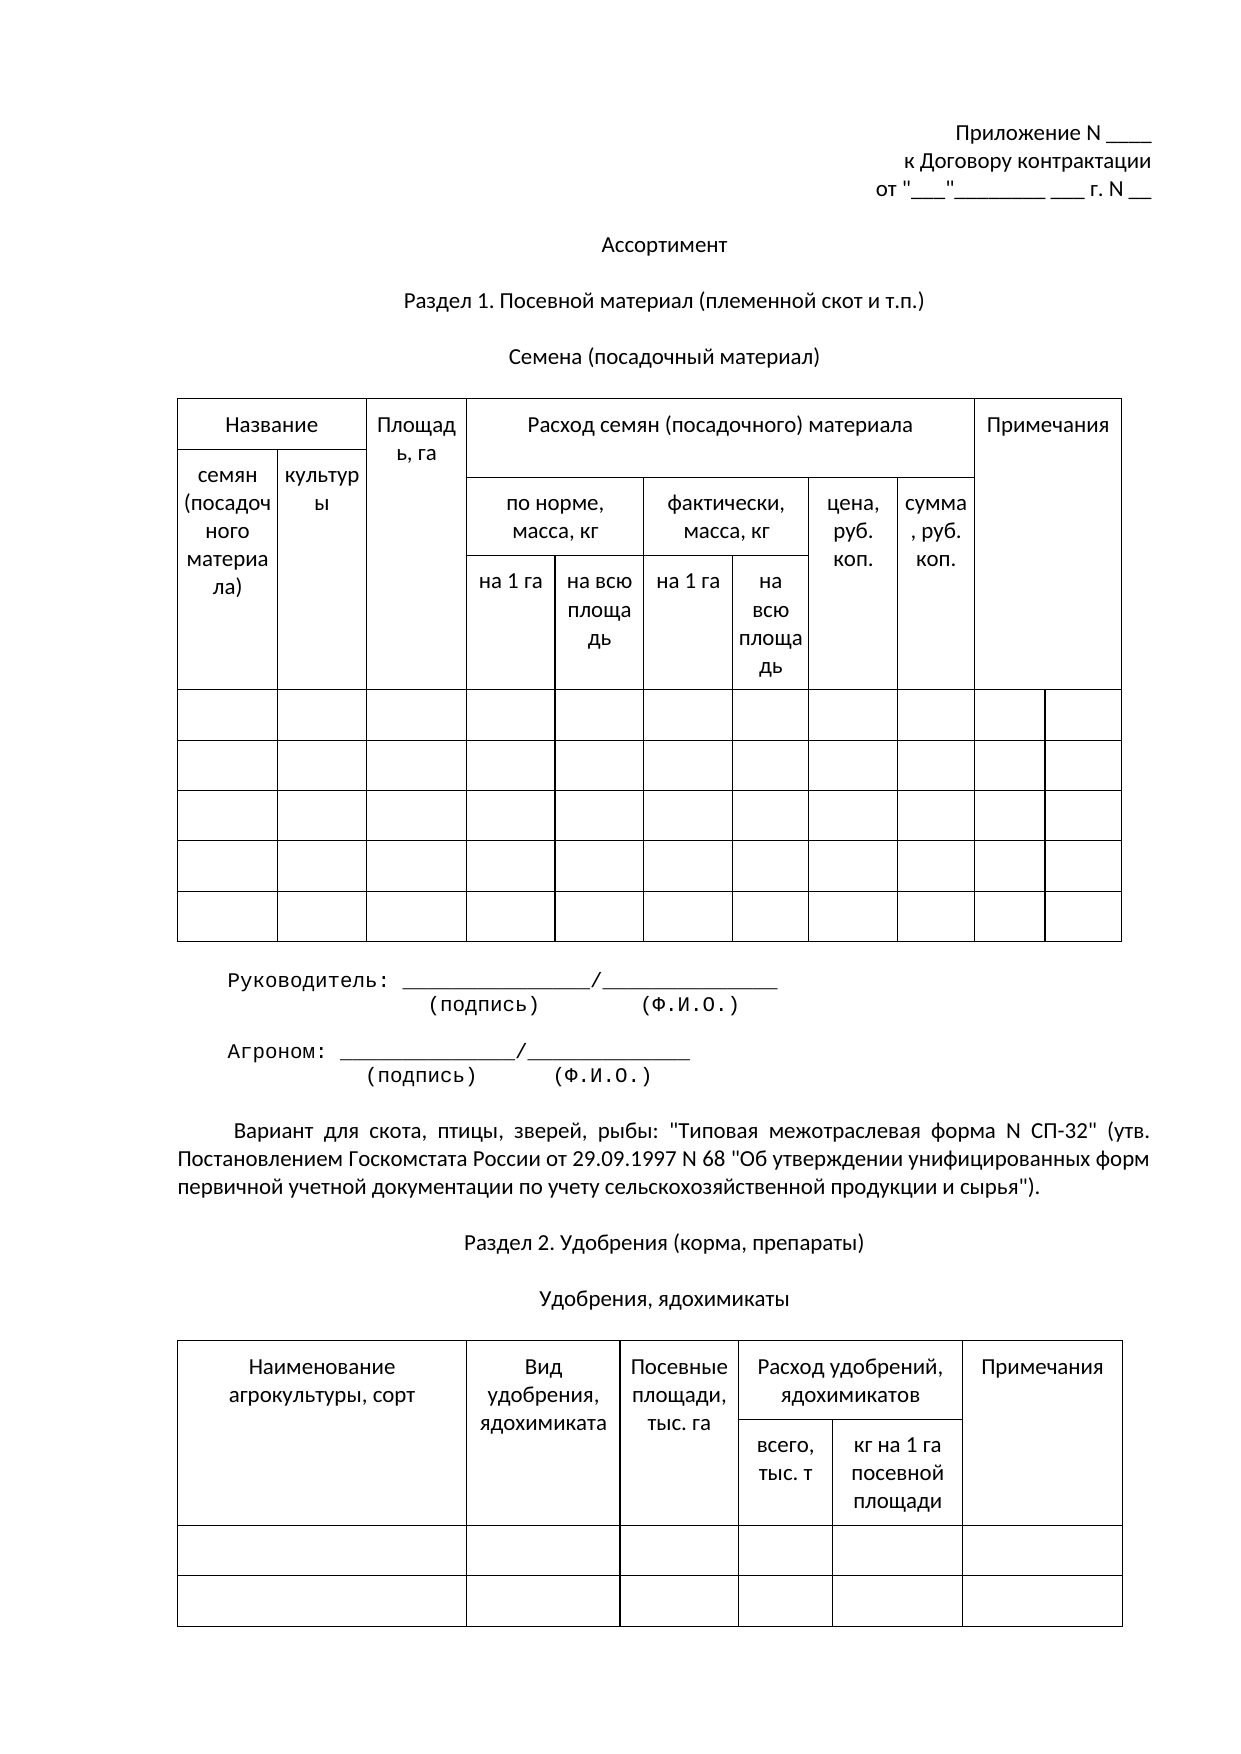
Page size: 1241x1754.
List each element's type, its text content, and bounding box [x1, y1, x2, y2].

table_header Наименование агрокультуры, сорт [178, 1341, 466, 1525]
text Раздел 1. Посевной материал (племенной скот и т.п.) [177, 286, 1152, 314]
table_cell [809, 841, 897, 891]
table_header Примечания [963, 1341, 1122, 1525]
table_cell [644, 791, 732, 840]
table_cell [898, 791, 974, 840]
table_cell [975, 791, 1044, 840]
table_cell [367, 841, 466, 891]
table_cell [467, 1526, 619, 1575]
text Семена (посадочный материал) [177, 342, 1152, 370]
table_cell [644, 741, 732, 790]
text Раздел 2. Удобрения (корма, препараты) [177, 1228, 1152, 1256]
table_cell [898, 741, 974, 790]
table_cell [898, 690, 974, 740]
table_cell [556, 841, 643, 891]
table_cell [1046, 791, 1121, 840]
table_header Расход семян (посадочного) материала [467, 399, 974, 477]
table_header Расход удобрений, ядохимикатов [739, 1341, 962, 1419]
table_cell [278, 690, 366, 740]
table_cell [278, 791, 366, 840]
table_cell [621, 1526, 738, 1575]
table_cell сумма, руб. коп. [898, 478, 974, 689]
table_cell [178, 892, 277, 941]
table_cell на 1 га [467, 556, 554, 689]
table_cell [644, 892, 732, 941]
table_cell [733, 892, 808, 941]
table_cell [733, 791, 808, 840]
table_cell [1046, 841, 1121, 891]
table_cell [739, 1526, 832, 1575]
text (подпись) (Ф.И.О.) [177, 994, 1152, 1017]
text от "___"________ ___ г. N __ [177, 174, 1152, 202]
table_cell [733, 841, 808, 891]
table_cell [556, 791, 643, 840]
table_cell на 1 га [644, 556, 732, 689]
table_cell [278, 741, 366, 790]
text Ассортимент [177, 230, 1152, 258]
table_cell [809, 791, 897, 840]
table_cell [367, 741, 466, 790]
table_cell [556, 741, 643, 790]
table_cell [467, 741, 554, 790]
table_cell [963, 1576, 1122, 1626]
text к Договору контрактации [177, 146, 1152, 174]
table_cell [809, 690, 897, 740]
table_cell [178, 1526, 466, 1575]
table_cell [367, 791, 466, 840]
table_cell на всю площадь [733, 556, 808, 689]
table_cell [733, 690, 808, 740]
table_cell [278, 841, 366, 891]
table_cell [178, 690, 277, 740]
table_cell по норме, масса, кг [467, 478, 643, 555]
table_cell [644, 690, 732, 740]
table_cell [975, 690, 1044, 740]
table_cell цена, руб. коп. [809, 478, 897, 689]
table_cell [556, 690, 643, 740]
table_cell [467, 1576, 619, 1626]
table_cell [278, 892, 366, 941]
table_cell [178, 791, 277, 840]
table_cell культуры [278, 450, 366, 689]
text Удобрения, ядохимикаты [177, 1284, 1152, 1312]
table_cell [898, 892, 974, 941]
table_cell [178, 741, 277, 790]
table_cell [809, 741, 897, 790]
table_cell [975, 841, 1044, 891]
table_cell всего, тыс. т [739, 1420, 832, 1525]
table_cell [644, 841, 732, 891]
table_header Название [178, 399, 366, 449]
table_header Вид удобрения, ядохимиката [467, 1341, 619, 1525]
table_cell [467, 892, 554, 941]
table_cell [178, 1576, 466, 1626]
table_cell [1046, 690, 1121, 740]
table_cell [833, 1576, 962, 1626]
table_cell [467, 690, 554, 740]
table_cell [733, 741, 808, 790]
table_cell [367, 690, 466, 740]
text Агроном: ______________/_____________ [177, 1041, 1152, 1064]
table_header Примечания [975, 399, 1121, 689]
table_cell кг на 1 га посевной площади [833, 1420, 962, 1525]
table_cell [739, 1576, 832, 1626]
table_cell фактически, масса, кг [644, 478, 808, 555]
table_cell [621, 1576, 738, 1626]
table_cell [467, 791, 554, 840]
table_cell [975, 892, 1044, 941]
text (подпись) (Ф.И.О.) [177, 1064, 1152, 1088]
table_cell [975, 741, 1044, 790]
table_cell [1046, 741, 1121, 790]
table_cell [467, 841, 554, 891]
table_cell [178, 841, 277, 891]
table_cell [833, 1526, 962, 1575]
table_cell [367, 892, 466, 941]
table_cell [809, 892, 897, 941]
text Руководитель: _______________/______________ [177, 970, 1152, 994]
text Вариант для скота, птицы, зверей, рыбы: "Типовая межотраслевая форма N СП-32" (утв. Постановлением Госкомстата России от 29.09.1997 N 68 "Об утверждении унифицированных форм первичной учетной документации по учету сельскохозяйственной продукции и сырья"). [177, 1116, 1152, 1200]
table_cell [898, 841, 974, 891]
table_header Посевные площади, тыс. га [621, 1341, 738, 1525]
table_header Площадь, га [367, 399, 466, 689]
table_cell [1046, 892, 1121, 941]
table_cell на всю площадь [556, 556, 643, 689]
table_cell [556, 892, 643, 941]
table_cell [963, 1526, 1122, 1575]
table_cell семян (посадочного материала) [178, 450, 277, 689]
text Приложение N ____ [177, 118, 1152, 146]
